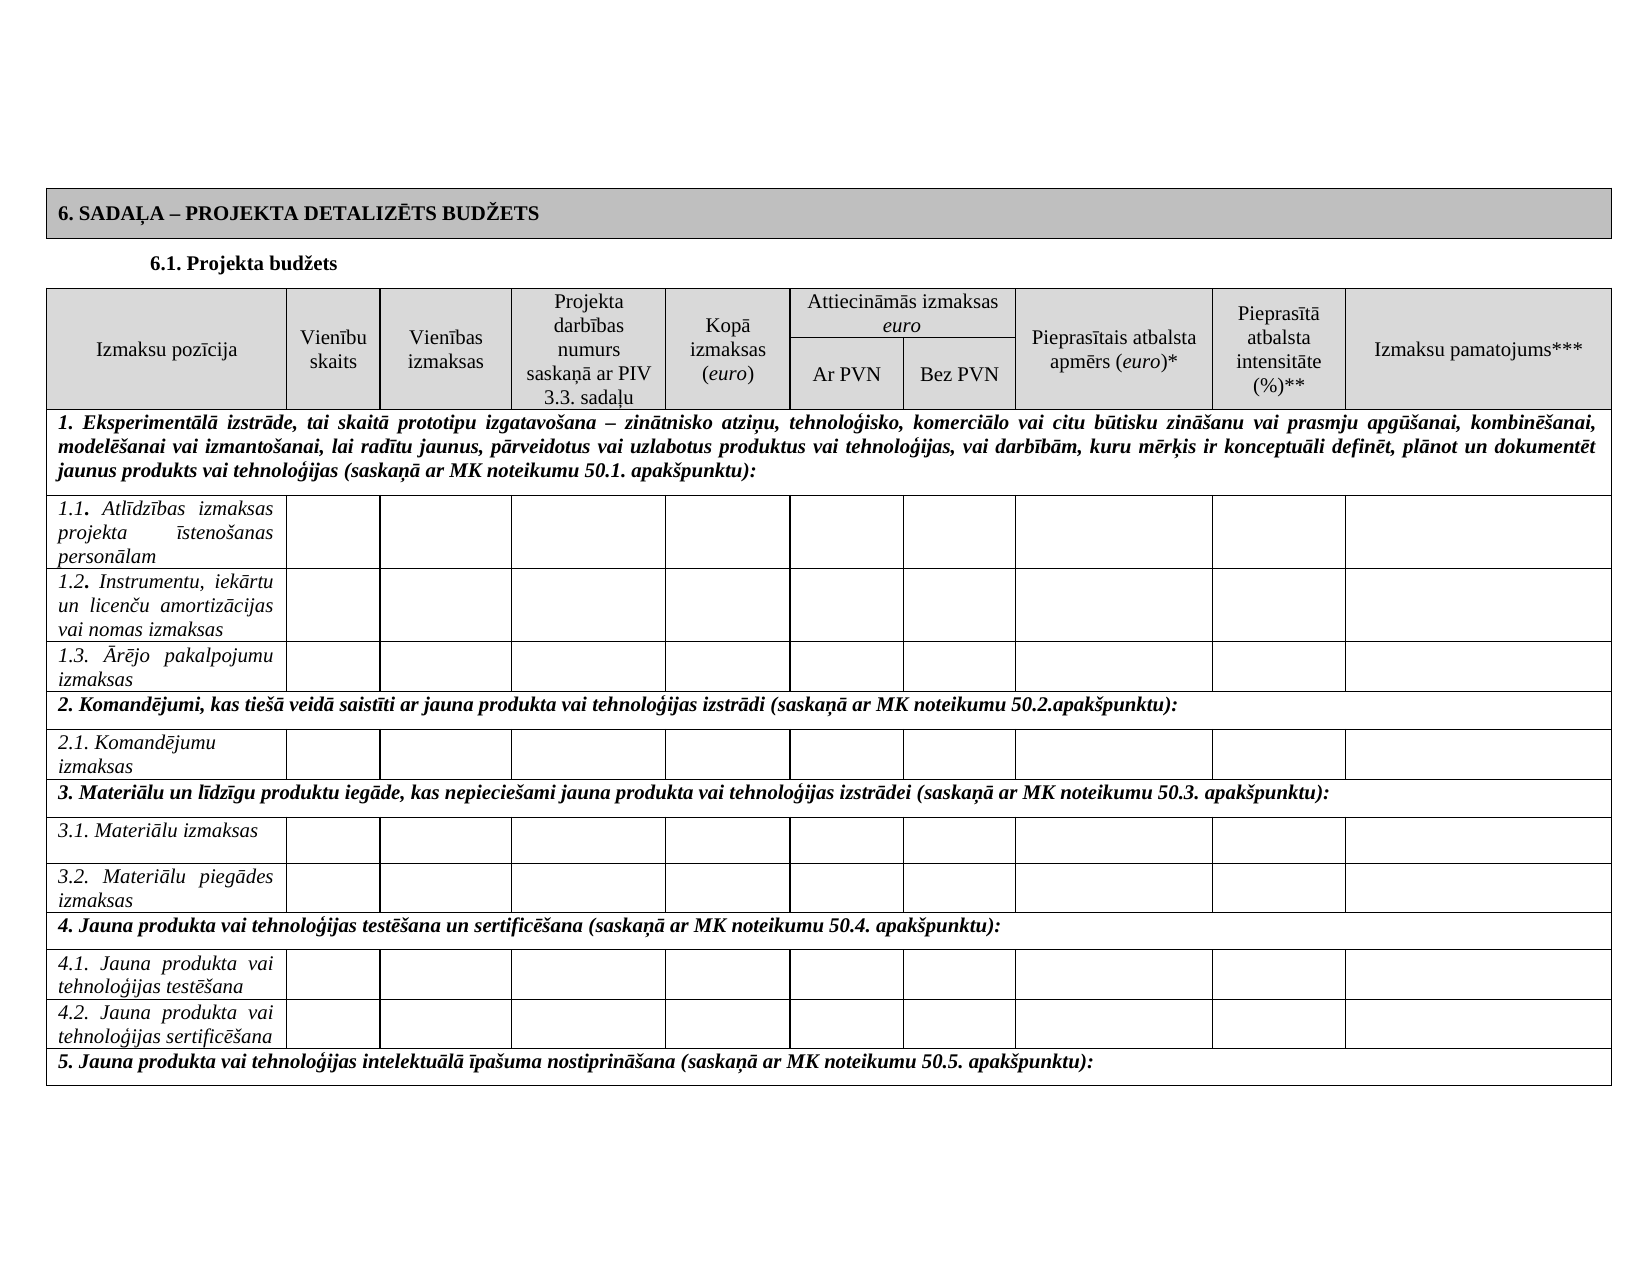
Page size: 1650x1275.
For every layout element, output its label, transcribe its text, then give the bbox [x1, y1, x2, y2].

table_cell [287, 642, 379, 691]
table_cell 3. Materiālu un līdzīgu produktu iegāde, kas nepieciešami jauna produkta vai tehnoloģijas izstrādei (saskaņā ar MK noteikumu 50.3. apakšpunktu): [47, 780, 1611, 817]
table_cell [791, 864, 903, 912]
table_cell [1016, 818, 1212, 863]
table_cell 2.1. Komandējumu izmaksas [47, 730, 286, 779]
table_cell [904, 642, 1015, 691]
table_cell [791, 730, 903, 779]
table_cell [1346, 642, 1611, 691]
table_cell [1016, 950, 1212, 998]
table_cell [1016, 1000, 1212, 1048]
table_cell [381, 496, 511, 568]
table_cell [381, 1000, 511, 1048]
table_cell [666, 1000, 789, 1048]
table_cell [381, 642, 511, 691]
table_cell 2. Komandējumi, kas tiešā veidā saistīti ar jauna produkta vai tehnoloģijas izstrādi (saskaņā ar MK noteikumu 50.2.apakšpunktu): [47, 692, 1611, 729]
table_cell [381, 730, 511, 779]
table_cell [1016, 642, 1212, 691]
table_cell [666, 569, 789, 641]
table_cell [666, 730, 789, 779]
table_cell [1213, 950, 1345, 998]
table_cell [287, 818, 379, 863]
table_cell [512, 950, 665, 998]
table_cell [904, 864, 1015, 912]
table_cell [512, 569, 665, 641]
table_cell [512, 496, 665, 568]
table_header Vienību skaits [287, 289, 379, 409]
table_cell 1. Eksperimentālā izstrāde, tai skaitā prototipu izgatavošana – zinātnisko atziņu, tehnoloģisko, komerciālo vai citu būtisku zināšanu vai prasmju apgūšanai, kombinēšanai, modelēšanai vai izmantošanai, lai radītu jaunus, pārveidotus vai uzlabotus produktus vai tehnoloģijas, vai darbībām, kuru mērķis ir konceptuāli definēt, plānot un dokumentēt jaunus produkts vai tehnoloģijas (saskaņā ar MK noteikumu 50.1. apakšpunktu): [47, 410, 1611, 495]
table_cell [287, 730, 379, 779]
table_cell [1213, 642, 1345, 691]
table_cell [666, 496, 789, 568]
table_cell [287, 864, 379, 912]
table_cell 4. Jauna produkta vai tehnoloģijas testēšana un sertificēšana (saskaņā ar MK noteikumu 50.4. apakšpunktu): [47, 913, 1611, 949]
table_cell [1346, 1000, 1611, 1048]
table_cell [904, 818, 1015, 863]
table_header Projekta darbības numurs saskaņā ar PIV 3.3. sadaļu [512, 289, 665, 409]
table_header Izmaksu pamatojums*** [1346, 289, 1611, 409]
table_cell [1213, 496, 1345, 568]
table_cell [512, 818, 665, 863]
table_cell [791, 642, 903, 691]
table_cell [1016, 496, 1212, 568]
table_cell [381, 569, 511, 641]
table_cell [1016, 730, 1212, 779]
text 6.1. Projekta budžets [150, 251, 1500, 275]
table_cell 5. Jauna produkta vai tehnoloģijas intelektuālā īpašuma nostiprināšana (saskaņā ar MK noteikumu 50.5. apakšpunktu): [47, 1049, 1611, 1085]
table_cell [287, 496, 379, 568]
table_cell 1.2. Instrumentu, iekārtu un licenču amortizācijas vai nomas izmaksas [47, 569, 286, 641]
table_cell [1346, 864, 1611, 912]
table_cell [904, 569, 1015, 641]
table_cell [791, 818, 903, 863]
table_cell [381, 950, 511, 998]
table_cell [791, 569, 903, 641]
table_cell 1.1. Atlīdzības izmaksas projekta īstenošanas personālam [47, 496, 286, 568]
table_cell [791, 1000, 903, 1048]
table_cell [1016, 569, 1212, 641]
table_cell [287, 1000, 379, 1048]
table_cell [666, 818, 789, 863]
table_cell [904, 730, 1015, 779]
table_cell [512, 642, 665, 691]
table_header 6. SADAĻA – PROJEKTA DETALIZĒTS BUDŽETS [47, 189, 1611, 238]
table_cell [1346, 730, 1611, 779]
table_cell [904, 950, 1015, 998]
table_header Vienības izmaksas [381, 289, 511, 409]
table_cell [1016, 864, 1212, 912]
table_cell 4.2. Jauna produkta vai tehnoloģijas sertificēšana [47, 1000, 286, 1048]
table_header Pieprasītā atbalsta intensitāte (%)** [1213, 289, 1345, 409]
table_cell [791, 950, 903, 998]
table_cell [287, 569, 379, 641]
table_cell [381, 864, 511, 912]
table_cell [1213, 569, 1345, 641]
table_cell [1346, 950, 1611, 998]
table_cell [512, 730, 665, 779]
table_cell 4.1. Jauna produkta vai tehnoloģijas testēšana [47, 950, 286, 998]
table_cell [791, 496, 903, 568]
table_cell 3.2. Materiālu piegādes izmaksas [47, 864, 286, 912]
table_cell [381, 818, 511, 863]
table_cell [287, 950, 379, 998]
table_cell [512, 1000, 665, 1048]
table_cell 1.3. Ārējo pakalpojumu izmaksas [47, 642, 286, 691]
table_cell Ar PVN [791, 338, 903, 409]
table_cell [666, 950, 789, 998]
table_cell [904, 1000, 1015, 1048]
table_header Attiecināmās izmaksas euro [791, 289, 1015, 337]
table_cell [904, 496, 1015, 568]
table_cell Bez PVN [904, 338, 1015, 409]
table_cell [1213, 730, 1345, 779]
table_cell [1346, 818, 1611, 863]
table_cell [512, 864, 665, 912]
table_cell [1346, 569, 1611, 641]
table_cell [1213, 864, 1345, 912]
table_cell [1213, 1000, 1345, 1048]
table_header Pieprasītais atbalsta apmērs (euro)* [1016, 289, 1212, 409]
table_cell [1213, 818, 1345, 863]
table_header Kopā izmaksas (euro) [666, 289, 789, 409]
table_header Izmaksu pozīcija [47, 289, 286, 409]
table_cell [666, 642, 789, 691]
table_cell [666, 864, 789, 912]
table_cell 3.1. Materiālu izmaksas [47, 818, 286, 863]
table_cell [1346, 496, 1611, 568]
